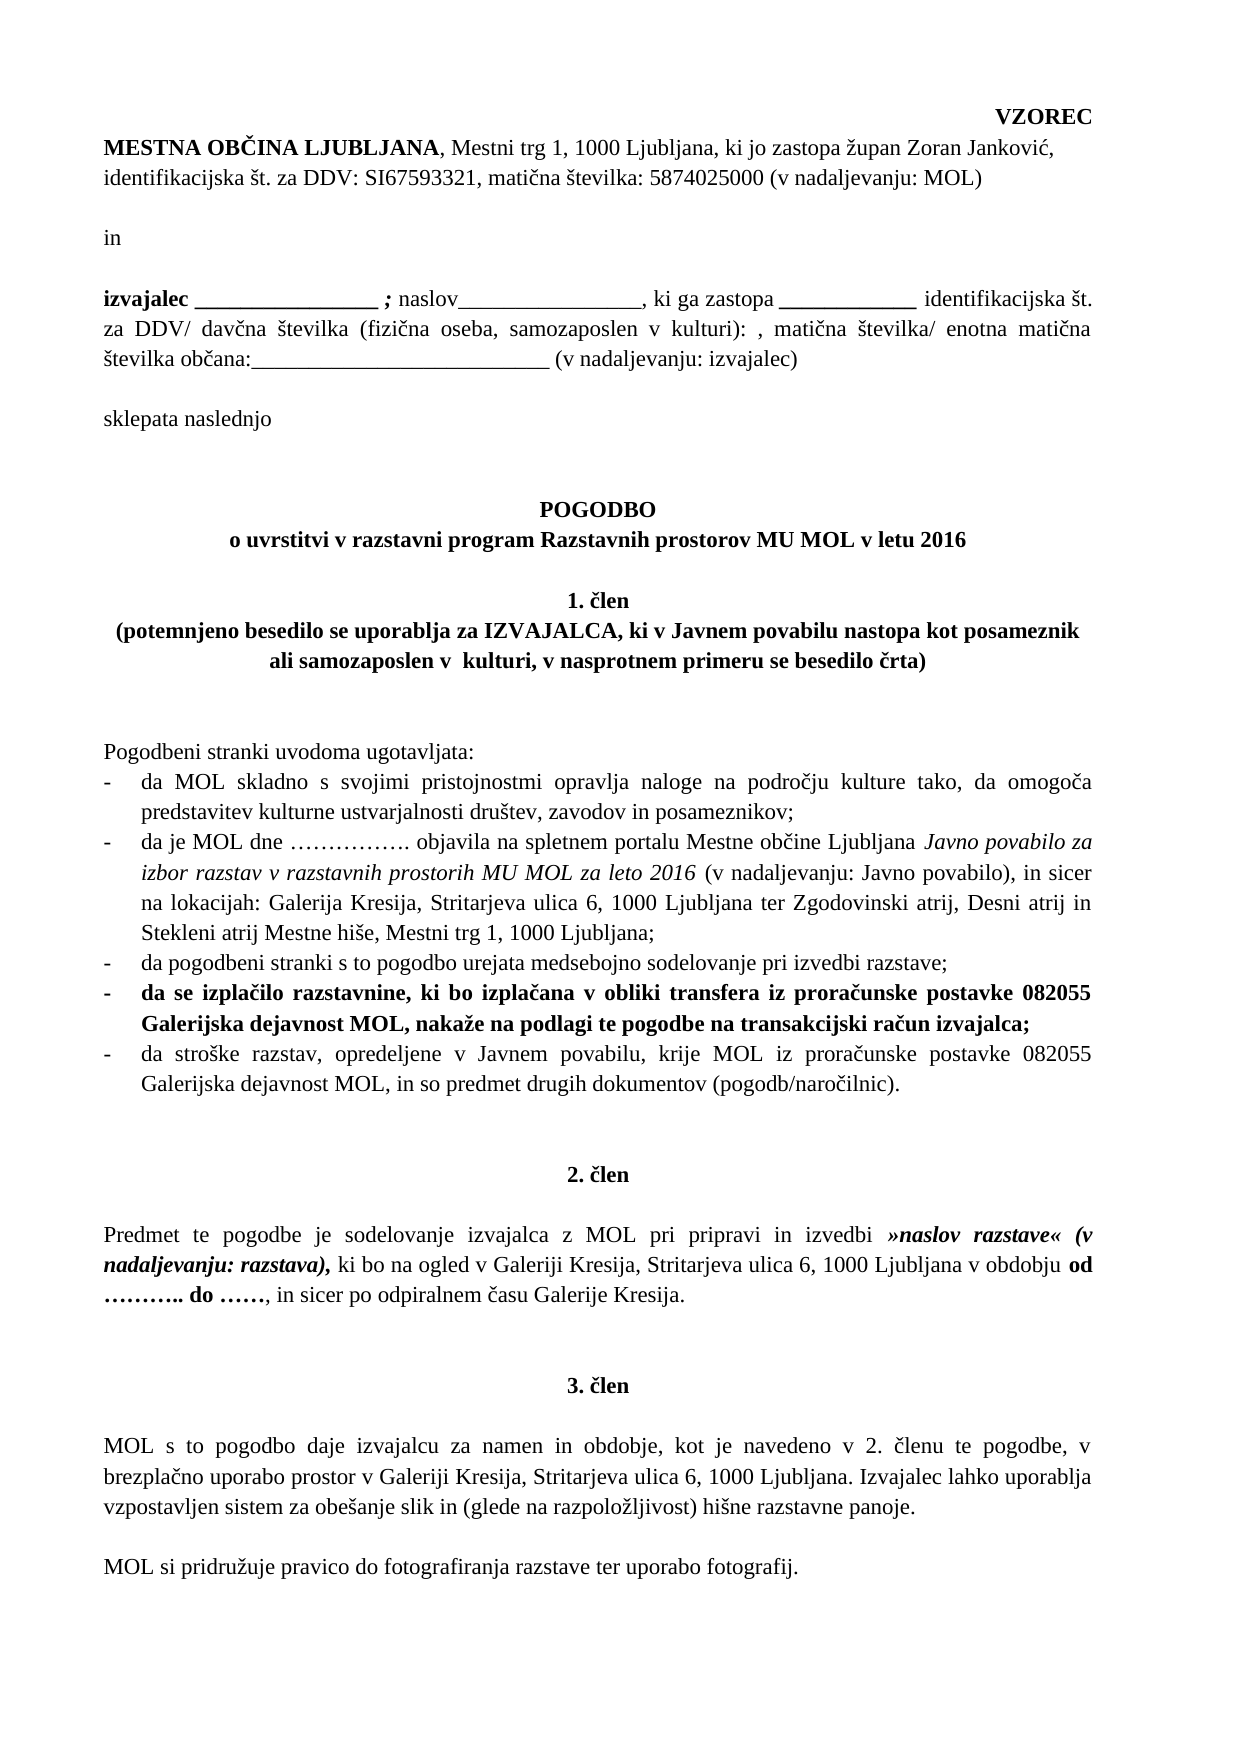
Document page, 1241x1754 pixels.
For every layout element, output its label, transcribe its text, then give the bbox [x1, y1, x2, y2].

text 2. člen [103, 1161, 1093, 1187]
list da pogodbeni stranki s to pogodbo urejata medsebojno sodelovanje pri izvedbi razstave; [103, 949, 1093, 976]
text Pogodbeni stranki uvodoma ugotavljata: [103, 738, 1093, 764]
text MOL s to pogodbo daje izvajalcu za namen in obdobje, kot je navedeno v 2. členu te pogodbe, v brezplačno uporabo prostor v Galeriji Kresija, Stritarjeva ulica 6, 1000 Ljubljana. Izvajalec lahko uporablja vzpostavljen sistem za obešanje slik in (glede na razpoložljivost) hišne razstavne panoje. [103, 1433, 1093, 1519]
text identifikacijska št. za DDV: SI67593321, matična številka: 5874025000 (v nadaljevanju: MOL) [103, 164, 1093, 190]
text 3. člen [103, 1372, 1093, 1398]
text POGODBO [103, 496, 1093, 522]
text (potemnjeno besedilo se uporablja za IZVAJALCA, ki v Javnem povabilu nastopa kot posameznik ali samozaposlen v kulturi, v nasprotnem primeru se besedilo črta) [103, 617, 1093, 673]
text izvajalec ________________ ; naslov________________, ki ga zastopa ____________ identifikacijska št. za DDV/ davčna številka (fizična oseba, samozaposlen v kulturi): , matična številka/ enotna matična številka občana:__________________________ (v nadaljevanju: izvajalec) [103, 285, 1093, 371]
text MESTNA OBČINA LJUBLJANA, Mestni trg 1, 1000 Ljubljana, ki jo zastopa župan Zoran Janković, [103, 134, 1093, 160]
text MOL si pridružuje pravico do fotografiranja razstave ter uporabo fotografij. [103, 1553, 1093, 1580]
list da je MOL dne ……………. objavila na spletnem portalu Mestne občine Ljubljana Javno povabilo za izbor razstav v razstavnih prostorih MU MOL za leto 2016 (v nadaljevanju: Javno povabilo), in sicer na lokacijah: Galerija Kresija, Stritarjeva ulica 6, 1000 Ljubljana ter Zgodovinski atrij, Desni atrij in Stekleni atrij Mestne hiše, Mestni trg 1, 1000 Ljubljana; [103, 828, 1093, 945]
list da MOL skladno s svojimi pristojnostmi opravlja naloge na področju kulture tako, da omogoča predstavitev kulturne ustvarjalnosti društev, zavodov in posameznikov; [103, 768, 1093, 824]
text Predmet te pogodbe je sodelovanje izvajalca z MOL pri pripravi in izvedbi »naslov razstave« (v nadaljevanju: razstava), ki bo na ogled v Galeriji Kresija, Stritarjeva ulica 6, 1000 Ljubljana v obdobju od ……….. do ……, in sicer po odpiralnem času Galerije Kresija. [103, 1221, 1093, 1308]
text in [103, 224, 1093, 251]
text o uvrstitvi v razstavni program Razstavnih prostorov MU MOL v letu 2016 [103, 526, 1093, 553]
list da stroške razstav, opredeljene v Javnem povabilu, krije MOL iz proračunske postavke 082055 Galerijska dejavnost MOL, in so predmet drugih dokumentov (pogodb/naročilnic). [103, 1040, 1093, 1096]
list da se izplačilo razstavnine, ki bo izplačana v obliki transfera iz proračunske postavke 082055 Galerijska dejavnost MOL, nakaže na podlagi te pogodbe na transakcijski račun izvajalca; [103, 979, 1093, 1036]
text VZOREC [103, 103, 1093, 130]
text sklepata naslednjo [103, 406, 1093, 432]
text 1. člen [103, 587, 1093, 613]
